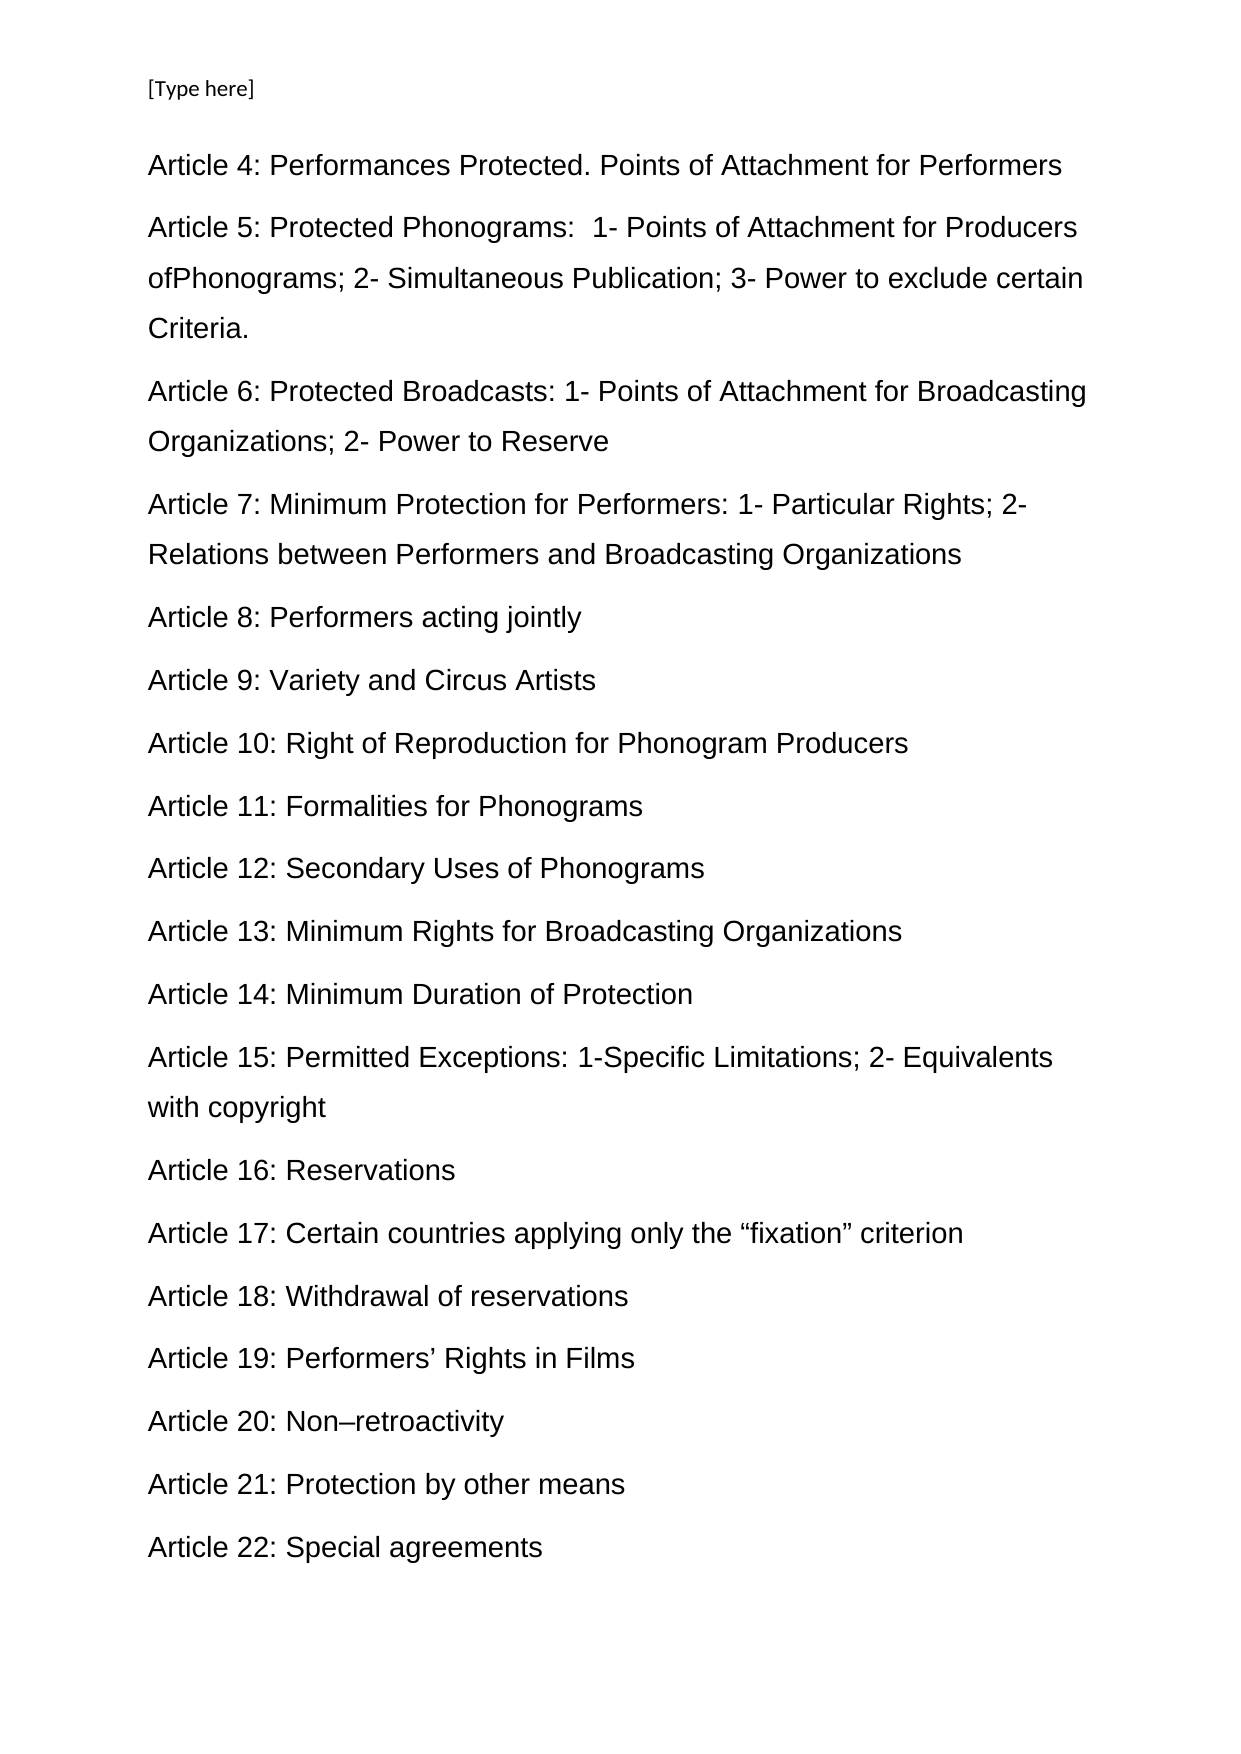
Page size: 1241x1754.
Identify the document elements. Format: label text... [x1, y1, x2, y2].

text Article 9: Variety and Circus Artists [148, 663, 1093, 696]
text Article 22: Special agreements [148, 1530, 1093, 1563]
text Article 17: Certain countries applying only the “fixation” criterion [148, 1216, 1093, 1249]
text Article 4: Performances Protected. Points of Attachment for Performers [148, 148, 1093, 181]
text Article 10: Right of Reproduction for Phonogram Producers [148, 726, 1093, 759]
text Article 15: Permitted Exceptions: 1-Specific Limitations; 2- Equivalents with copyright [148, 1040, 1093, 1124]
text Article 11: Formalities for Phonograms [148, 788, 1093, 822]
text Article 13: Minimum Rights for Broadcasting Organizations [148, 914, 1093, 948]
text Article 12: Secondary Uses of Phonograms [148, 851, 1093, 885]
text Article 7: Minimum Protection for Performers: 1- Particular Rights; 2- Relations between Performers and Broadcasting Organizations [148, 487, 1093, 571]
text Article 21: Protection by other means [148, 1467, 1093, 1501]
text Article 8: Performers acting jointly [148, 600, 1093, 634]
text Article 14: Minimum Duration of Protection [148, 977, 1093, 1011]
text Article 6: Protected Broadcasts: 1- Points of Attachment for Broadcasting Organizations; 2- Power to Reserve [148, 374, 1093, 458]
text Article 16: Reservations [148, 1153, 1093, 1186]
text Article 19: Performers’ Rights in Films [148, 1341, 1093, 1375]
text Article 5: Protected Phonograms: 1- Points of Attachment for Producers ofPhonograms; 2- Simultaneous Publication; 3- Power to exclude certain Criteria. [148, 210, 1093, 344]
text Article 20: Non–retroactivity [148, 1404, 1093, 1438]
text Article 18: Withdrawal of reservations [148, 1278, 1093, 1312]
